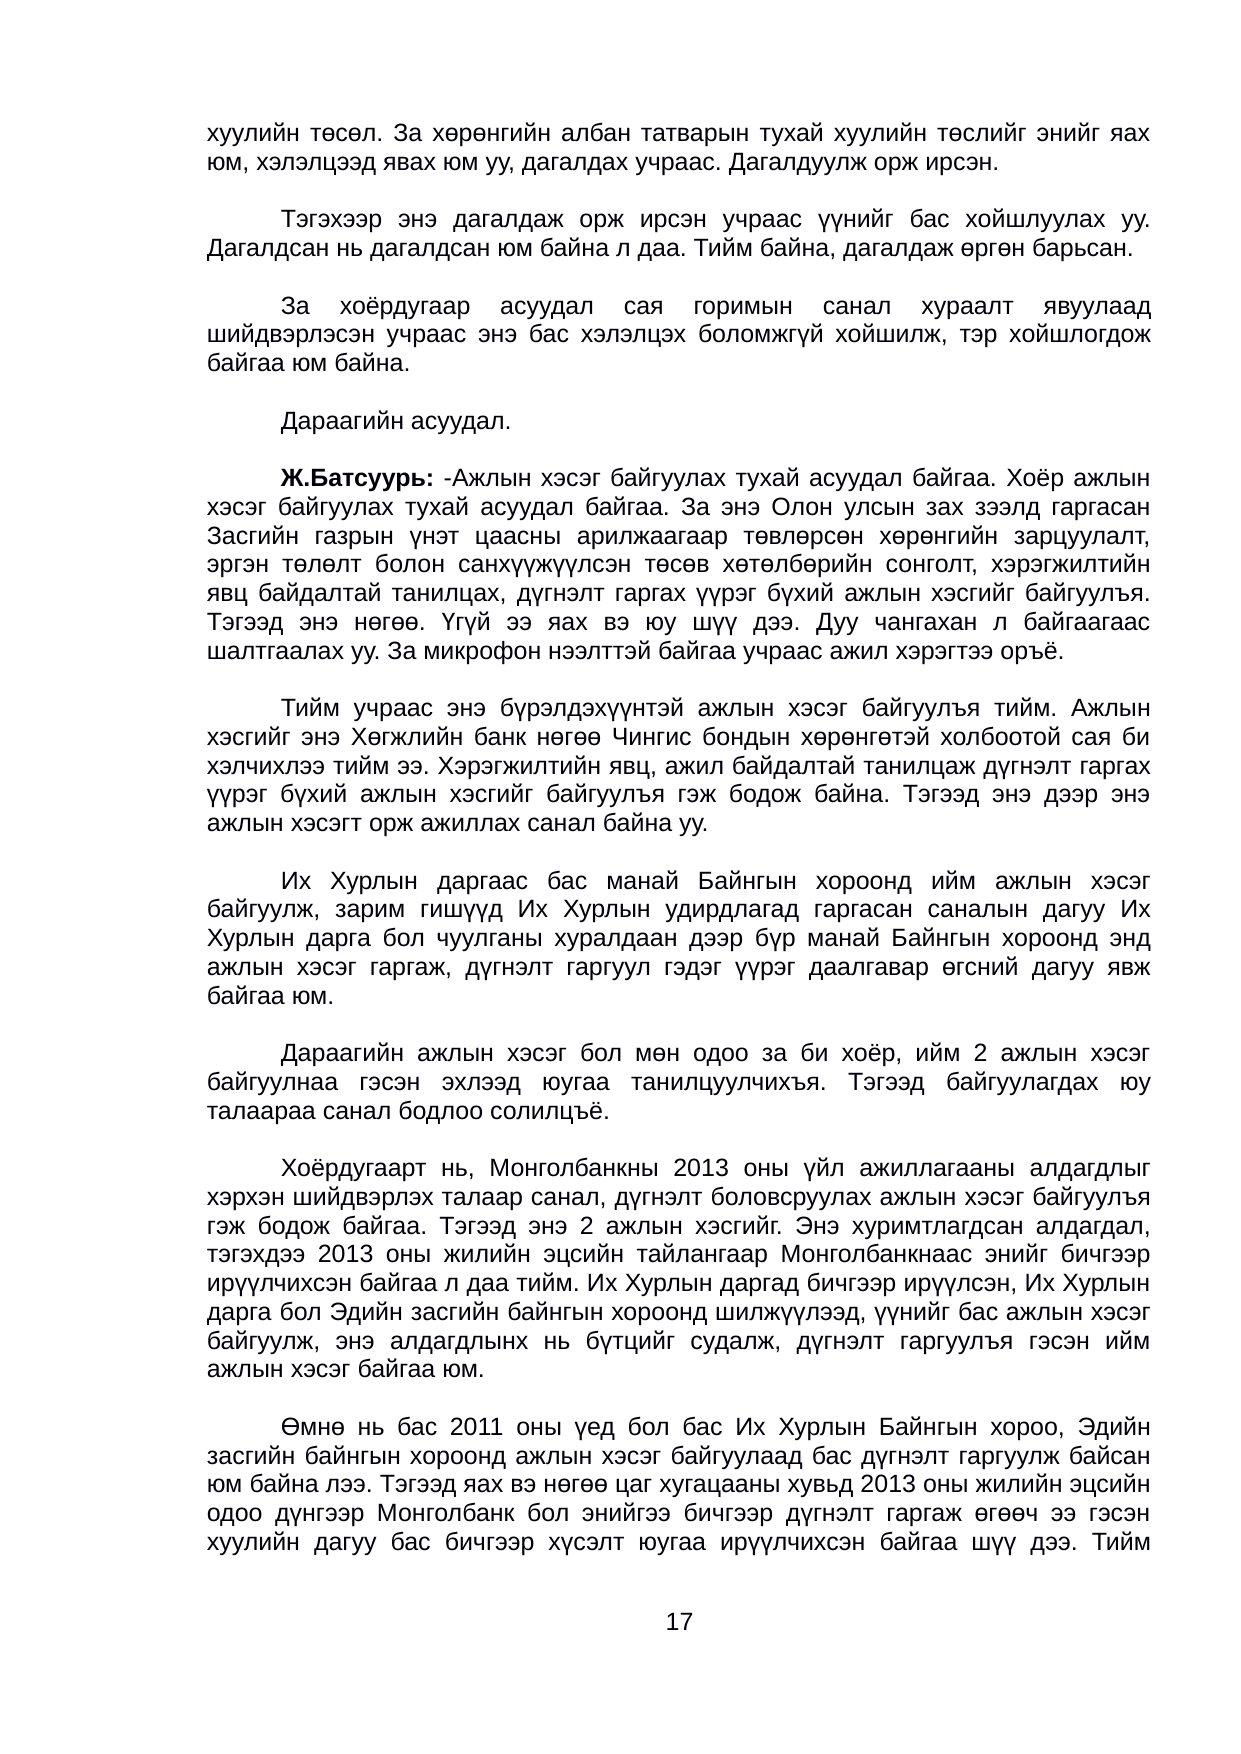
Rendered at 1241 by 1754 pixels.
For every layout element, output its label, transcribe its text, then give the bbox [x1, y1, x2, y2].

text Их Хурлын даргаас бас манай Байнгын хороонд ийм ажлын хэсэг байгуулж, зарим гишүүд Их Хурлын удирдлагад гаргасан саналын дагуу Их Хурлын дарга бол чуулганы хуралдаан дээр бүр манай Байнгын хороонд энд ажлын хэсэг гаргаж, дүгнэлт гаргуул гэдэг үүрэг даалгавар өгсний дагуу явж байгаа юм. [207, 866, 1152, 1009]
text Дараагийн ажлын хэсэг бол мөн одоо за би хоёр, ийм 2 ажлын хэсэг байгуулнаа гэсэн эхлээд юугаа танилцуулчихъя. Тэгээд байгуулагдах юу талаараа санал бодлоо солилцъё. [207, 1038, 1152, 1124]
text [207, 118, 1152, 176]
text За хоёрдугаар асуудал сая горимын санал хураалт явуулаад шийдвэрлэсэн учраас энэ бас хэлэлцэх боломжгүй хойшилж, тэр хойшлогдож байгаа юм байна. [207, 291, 1152, 377]
text Тэгэхээр энэ дагалдаж орж ирсэн учраас үүнийг бас хойшлуулах уу. Дагалдсан нь дагалдсан юм байна л даа. Тийм байна, дагалдаж өргөн барьсан. [207, 204, 1152, 262]
text Дараагийн асуудал. [207, 406, 1152, 434]
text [207, 1412, 1152, 1556]
text Тийм учраас энэ бүрэлдэхүүнтэй ажлын хэсэг байгуулъя тийм. Ажлын хэсгийг энэ Хөгжлийн банк нөгөө Чингис бондын хөрөнгөтэй холбоотой сая би хэлчихлээ тийм ээ. Хэрэгжилтийн явц, ажил байдалтай танилцаж дүгнэлт гаргах үүрэг бүхий ажлын хэсгийг байгуулъя гэж бодож байна. Тэгээд энэ дээр энэ ажлын хэсэгт орж ажиллах санал байна уу. [207, 693, 1152, 837]
text Хоёрдугаарт нь, Монголбанкны 2013 оны үйл ажиллагааны алдагдлыг хэрхэн шийдвэрлэх талаар санал, дүгнэлт боловсруулах ажлын хэсэг байгуулъя гэж бодож байгаа. Тэгээд энэ 2 ажлын хэсгийг. Энэ хуримтлагдсан алдагдал, тэгэхдээ 2013 оны жилийн эцсийн тайлангаар Монголбанкнаас энийг бичгээр ирүүлчихсэн байгаа л даа тийм. Их Хурлын даргад бичгээр ирүүлсэн, Их Хурлын дарга бол Эдийн засгийн байнгын хороонд шилжүүлээд, үүнийг бас ажлын хэсэг байгуулж, энэ алдагдлынх нь бүтцийг судалж, дүгнэлт гаргуулъя гэсэн ийм ажлын хэсэг байгаа юм. [207, 1153, 1152, 1383]
text Ж.Батсуурь: -Ажлын хэсэг байгуулах тухай асуудал байгаа. Хоёр ажлын хэсэг байгуулах тухай асуудал байгаа. За энэ Олон улсын зах зээлд гаргасан Засгийн газрын үнэт цаасны арилжаагаар төвлөрсөн хөрөнгийн зарцуулалт, эргэн төлөлт болон санхүүжүүлсэн төсөв хөтөлбөрийн сонголт, хэрэгжилтийн явц байдалтай танилцах, дүгнэлт гаргах үүрэг бүхий ажлын хэсгийг байгуулъя. Тэгээд энэ нөгөө. Үгүй ээ яах вэ юу шүү дээ. Дуу чангахан л байгаагаас шалтгаалах уу. За микрофон нээлттэй байгаа учраас ажил хэрэгтээ оръё. [207, 463, 1152, 664]
